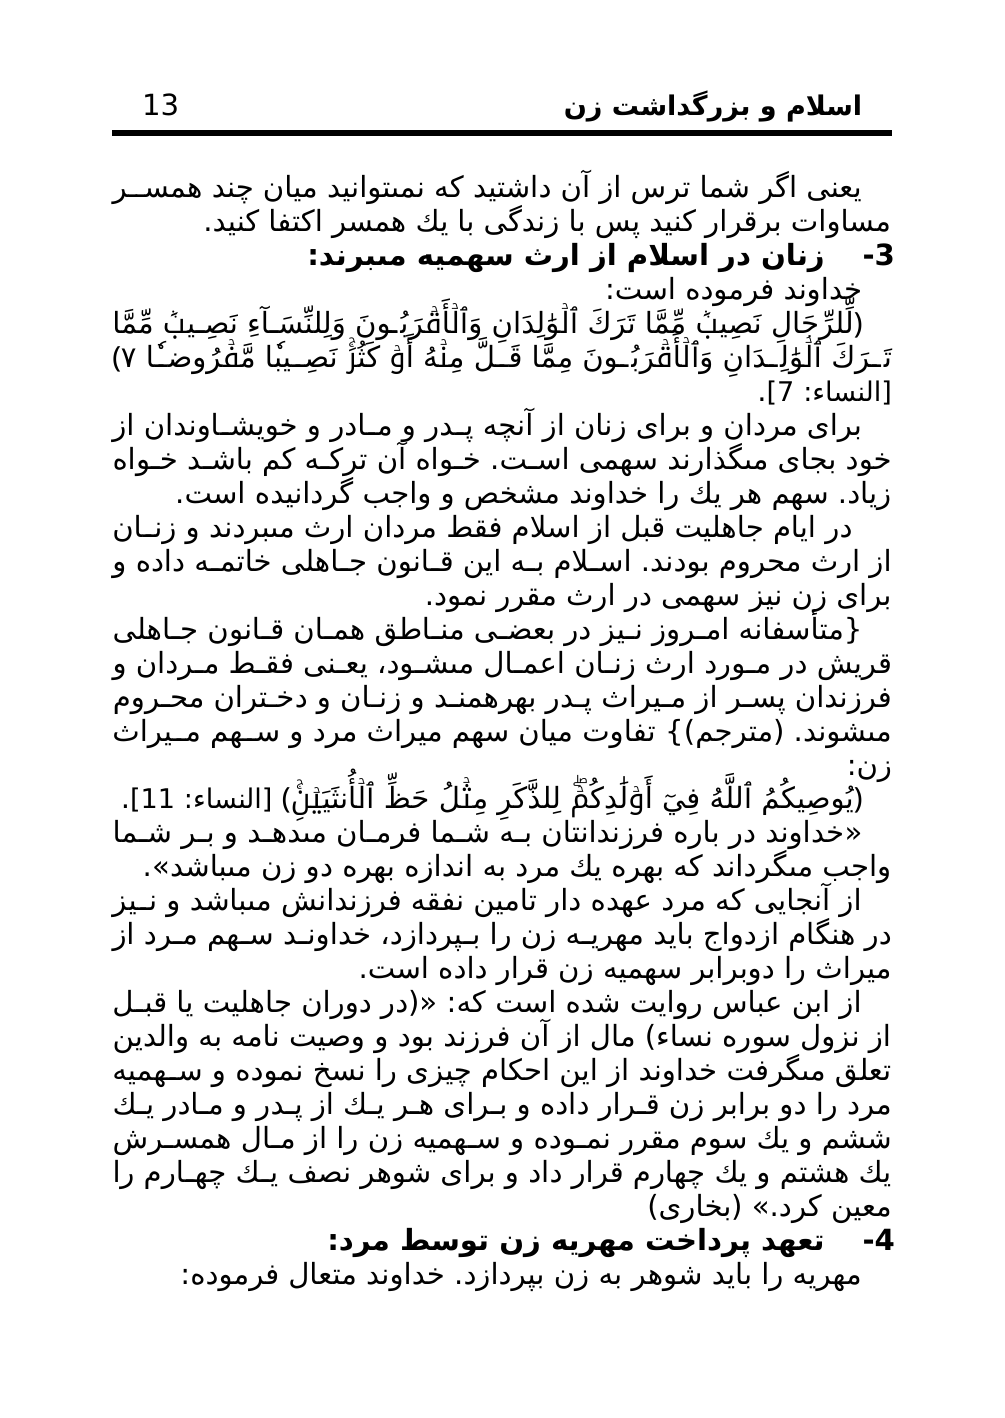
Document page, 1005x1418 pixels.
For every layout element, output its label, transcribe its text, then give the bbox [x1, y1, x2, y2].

text مهريه را بايد شوهر به زن بپردازد. خداوند متعال فرموده: [112, 1257, 892, 1291]
text {متأسفانه امروز نيز در بعضى مناطق همان قانون جاهلى قريش در مورد ارث زنان اعمال مى‏شود، يعنى فقط مردان و فرزندان پسر از ميراث پدر بهره‏مند و زنان و دختران محروم مى‏شوند. (مترجم)} تفاوت ميان سهم ميراث مرد و سهم ميراث زن: [112, 612, 892, 782]
text «خداوند در باره فرزندانتان به شما فرمان مى‏دهد و بر شما واجب مى‏گرداند كه بهره يك مرد به اندازه بهره دو زن مى‏باشد». [112, 816, 892, 884]
text در ايام جاهليت قبل از اسلام فقط مردان ارث مى‏بردند و زنان از ارث محروم بودند. اسلام به اين قانون جاهلى خاتمه داده و براى زن نيز سهمى در ارث مقرر نمود. [112, 510, 892, 612]
text از ابن عباس روايت شده است كه: «(در دوران جاهليت يا قبل از نزول سوره نساء) مال از آن فرزند بود و وصيت نامه به والدين تعلق مى‏گرفت خداوند از اين احكام چيزى را نسخ نموده و سهميه مرد را دو برابر زن قرار داده و براى هر يك از پدر و مادر يك ششم و يك سوم مقرر نموده و سهميه زن را از مال همسرش يك هشتم و يك چهارم قرار داد و براى شوهر نصف يك چهارم را معين كرد.» (بخارى) [112, 986, 892, 1223]
list تعهد پرداخت مهريه زن توسط مرد: [112, 1223, 862, 1257]
text براى مردان و براى زنان از آنچه پدر و مادر و خويشاوندان از خود بجاى مى‏گذارند سهمى است. خواه آن تركه كم باشد خواه زياد. سهم هر يك را خداوند مشخص و واجب گردانيده است. [112, 408, 892, 510]
list زنان در اسلام از ارث سهميه مى‏برند: [112, 238, 862, 272]
text از آنجايى كه مرد عهده دار تامين نفقه فرزندانش مى‏باشد و نيز در هنگام ازدواج بايد مهريه زن را بپردازد، خداوند سهم مرد از ميراث را دوبرابر سهميه زن قرار داده است. [112, 884, 892, 986]
text ﴿لِّلرِّجَالِ نَصِيبٞ مِّمَّا تَرَكَ ٱلۡوَٰلِدَانِ وَٱلۡأَقۡرَبُونَ وَلِلنِّسَآءِ نَصِيبٞ مِّمَّا تَرَكَ ٱلۡوَٰلِدَانِ وَٱلۡأَقۡرَبُونَ مِمَّا قَلَّ مِنۡهُ أَوۡ كَثُرَۚ نَصِيبٗا مَّفۡرُوضٗا ٧﴾ [النساء: 7]. [112, 306, 892, 408]
text يعنى اگر شما ترس از آن داشتيد كه نمى‏توانيد ميان چند همسر مساوات برقرار كنيد پس با زندگى با يك همسر اكتفا كنيد. [112, 171, 892, 238]
text ﴿يُوصِيكُمُ ٱللَّهُ فِيٓ أَوۡلَٰدِكُمۡۖ لِلذَّكَرِ مِثۡلُ حَظِّ ٱلۡأُنثَيَيۡنِۚ﴾ [النساء: 11]. [112, 782, 892, 816]
text خداوند فرموده است: [112, 272, 892, 306]
